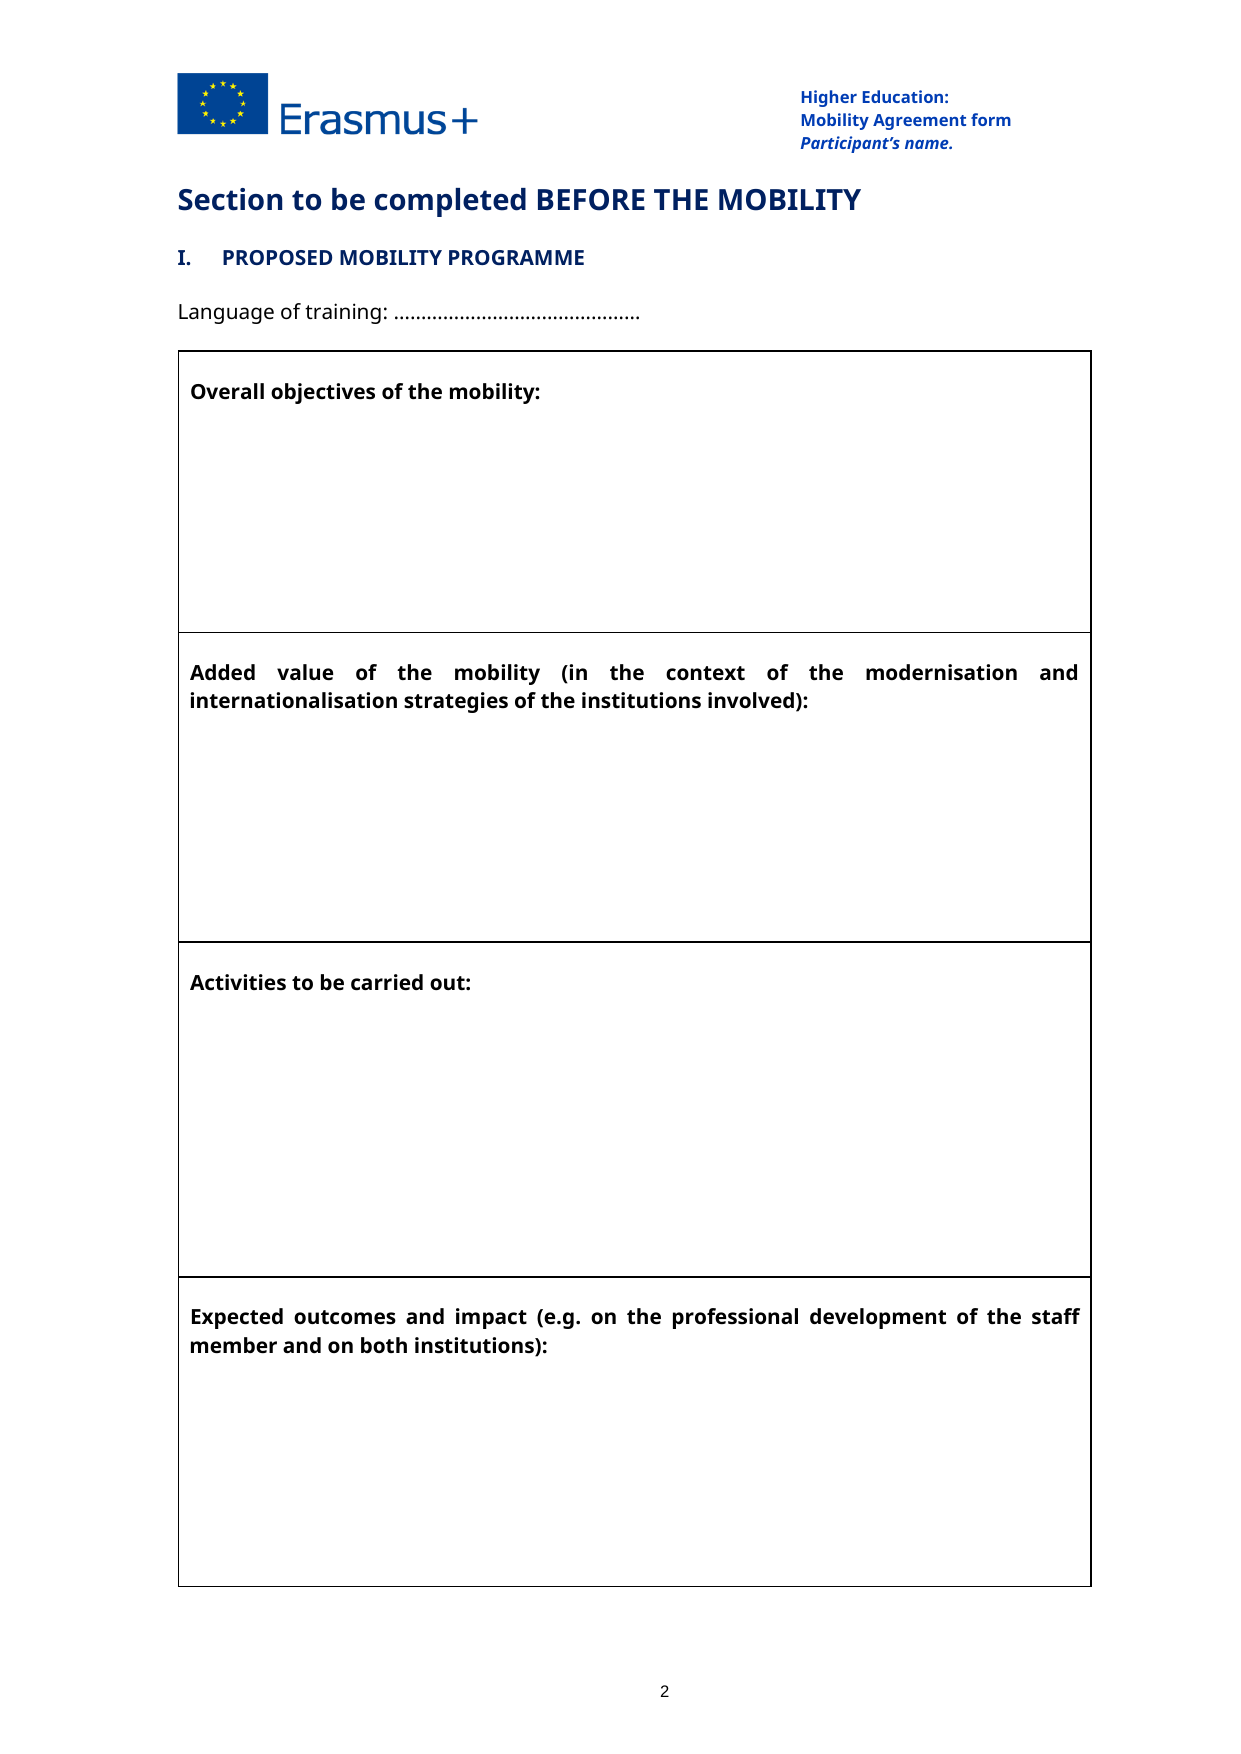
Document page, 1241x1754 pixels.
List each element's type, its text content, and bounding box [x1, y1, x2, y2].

subtitle Section to be completed BEFORE THE MOBILITY [177, 179, 1092, 218]
text Language of training: ……………………………………… [177, 297, 1092, 325]
table_cell Activities to be carried out: [179, 943, 1090, 1276]
subtitle I. PROPOSED MOBILITY PROGRAMME [177, 243, 1092, 272]
table_header Overall objectives of the mobility: [179, 352, 1090, 632]
picture [177, 73, 478, 135]
table_cell Expected outcomes and impact (e.g. on the professional development of the staff member and on both institutions): [179, 1278, 1090, 1586]
table_cell Added value of the mobility (in the context of the modernisation and internationalisation strategies of the institutions involved): [179, 633, 1090, 941]
